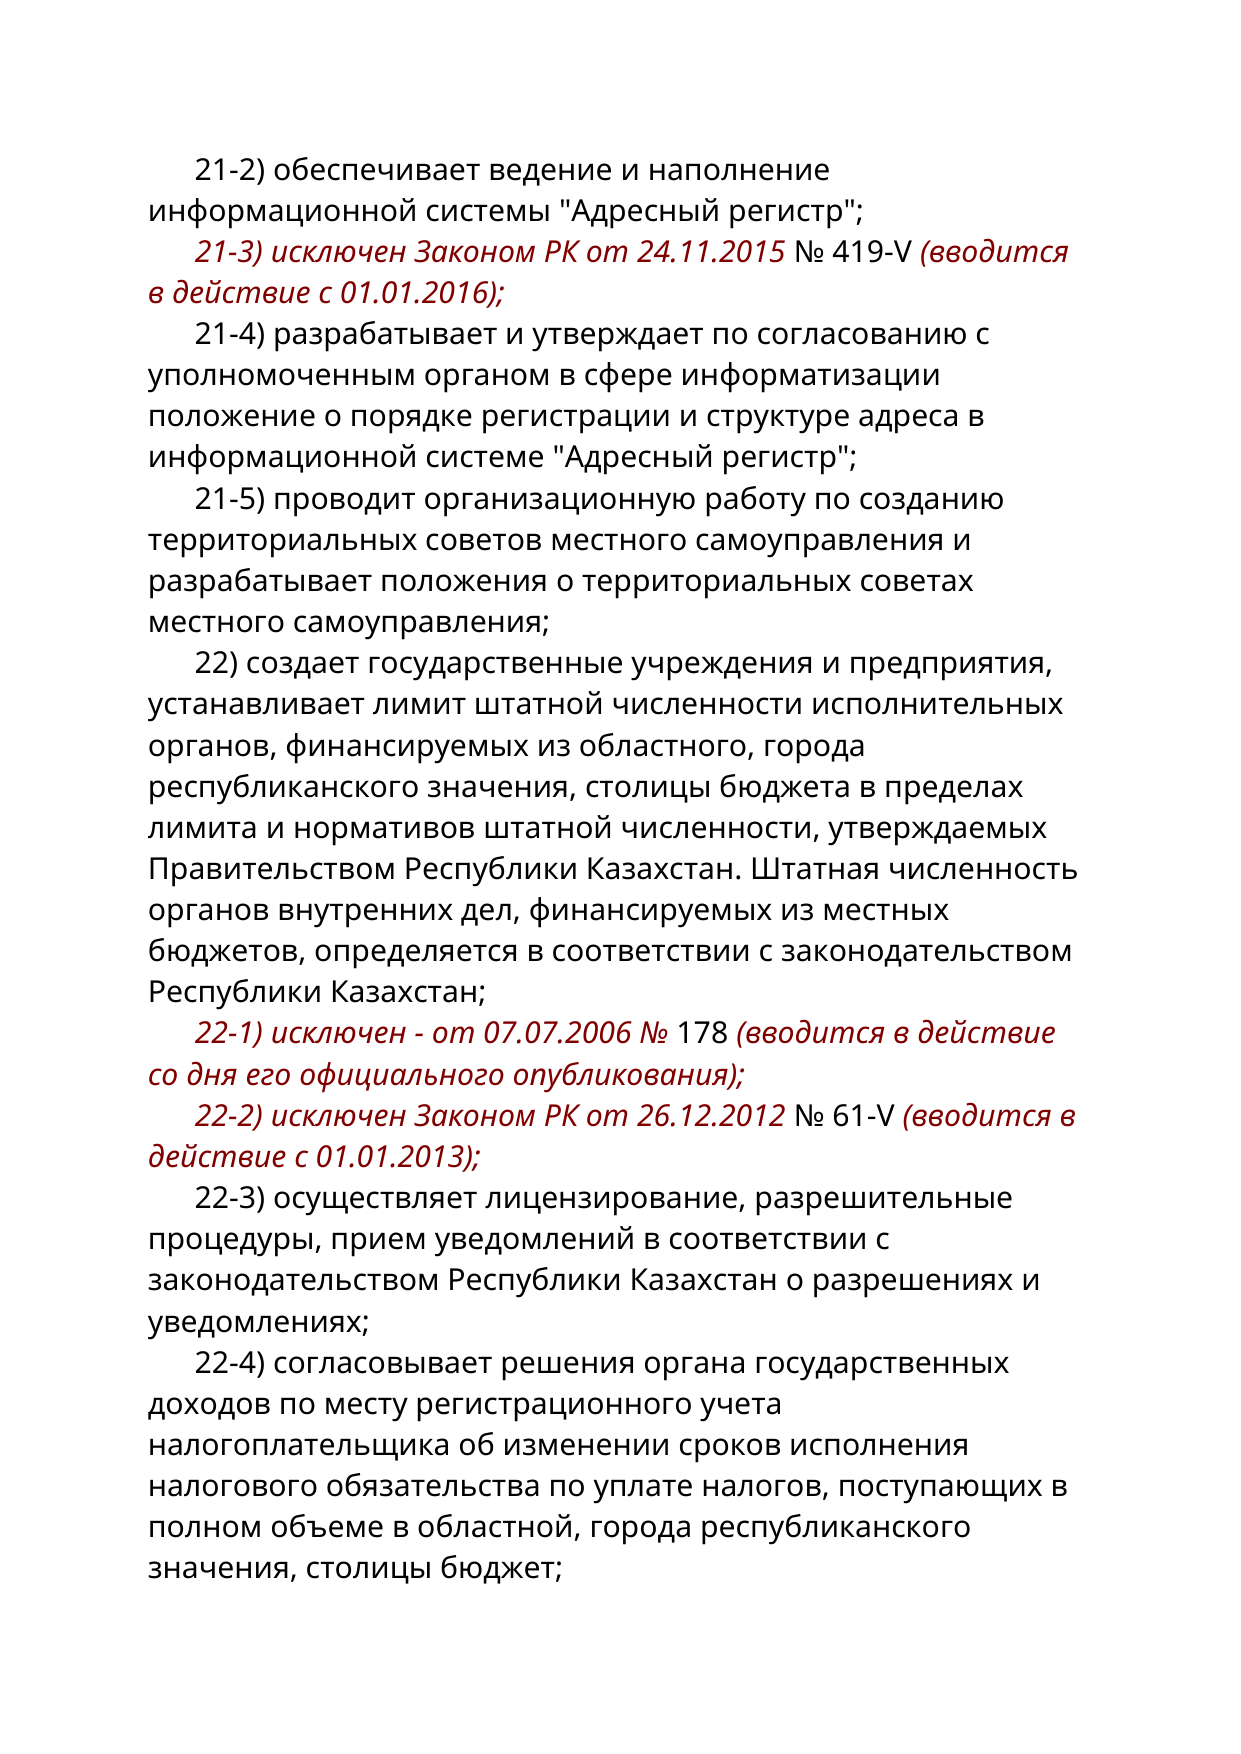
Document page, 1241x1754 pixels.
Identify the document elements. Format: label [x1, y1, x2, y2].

text [148, 148, 1093, 1588]
